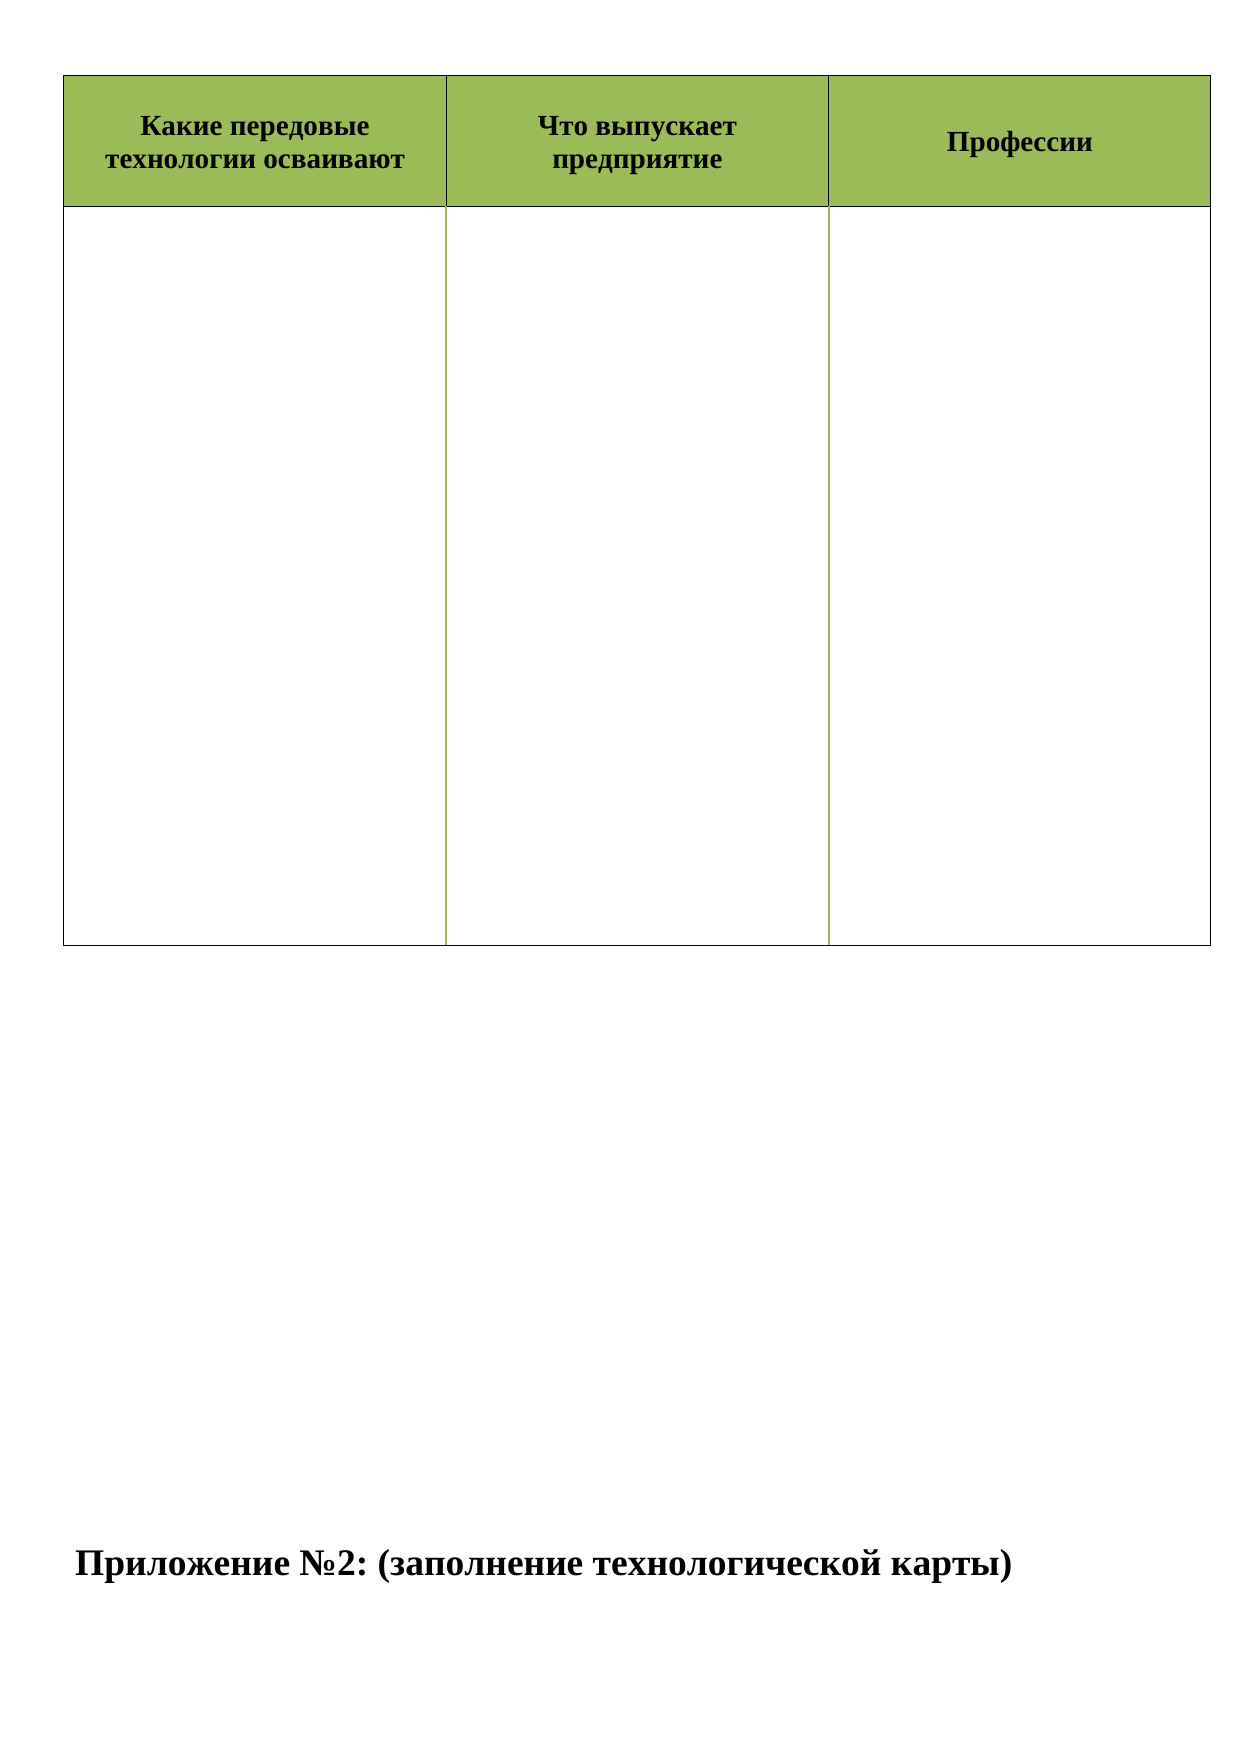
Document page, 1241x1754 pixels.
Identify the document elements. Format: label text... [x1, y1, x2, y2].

table_cell [64, 207, 445, 945]
table_cell [830, 207, 1210, 945]
text Приложение №2: (заполнение технологической карты) [75, 1540, 1165, 1583]
table_header Что выпускает предприятие [447, 76, 828, 206]
table_header Какие передовые технологии осваивают [64, 76, 446, 206]
table_header Профессии [829, 76, 1210, 206]
table_cell [447, 207, 828, 945]
